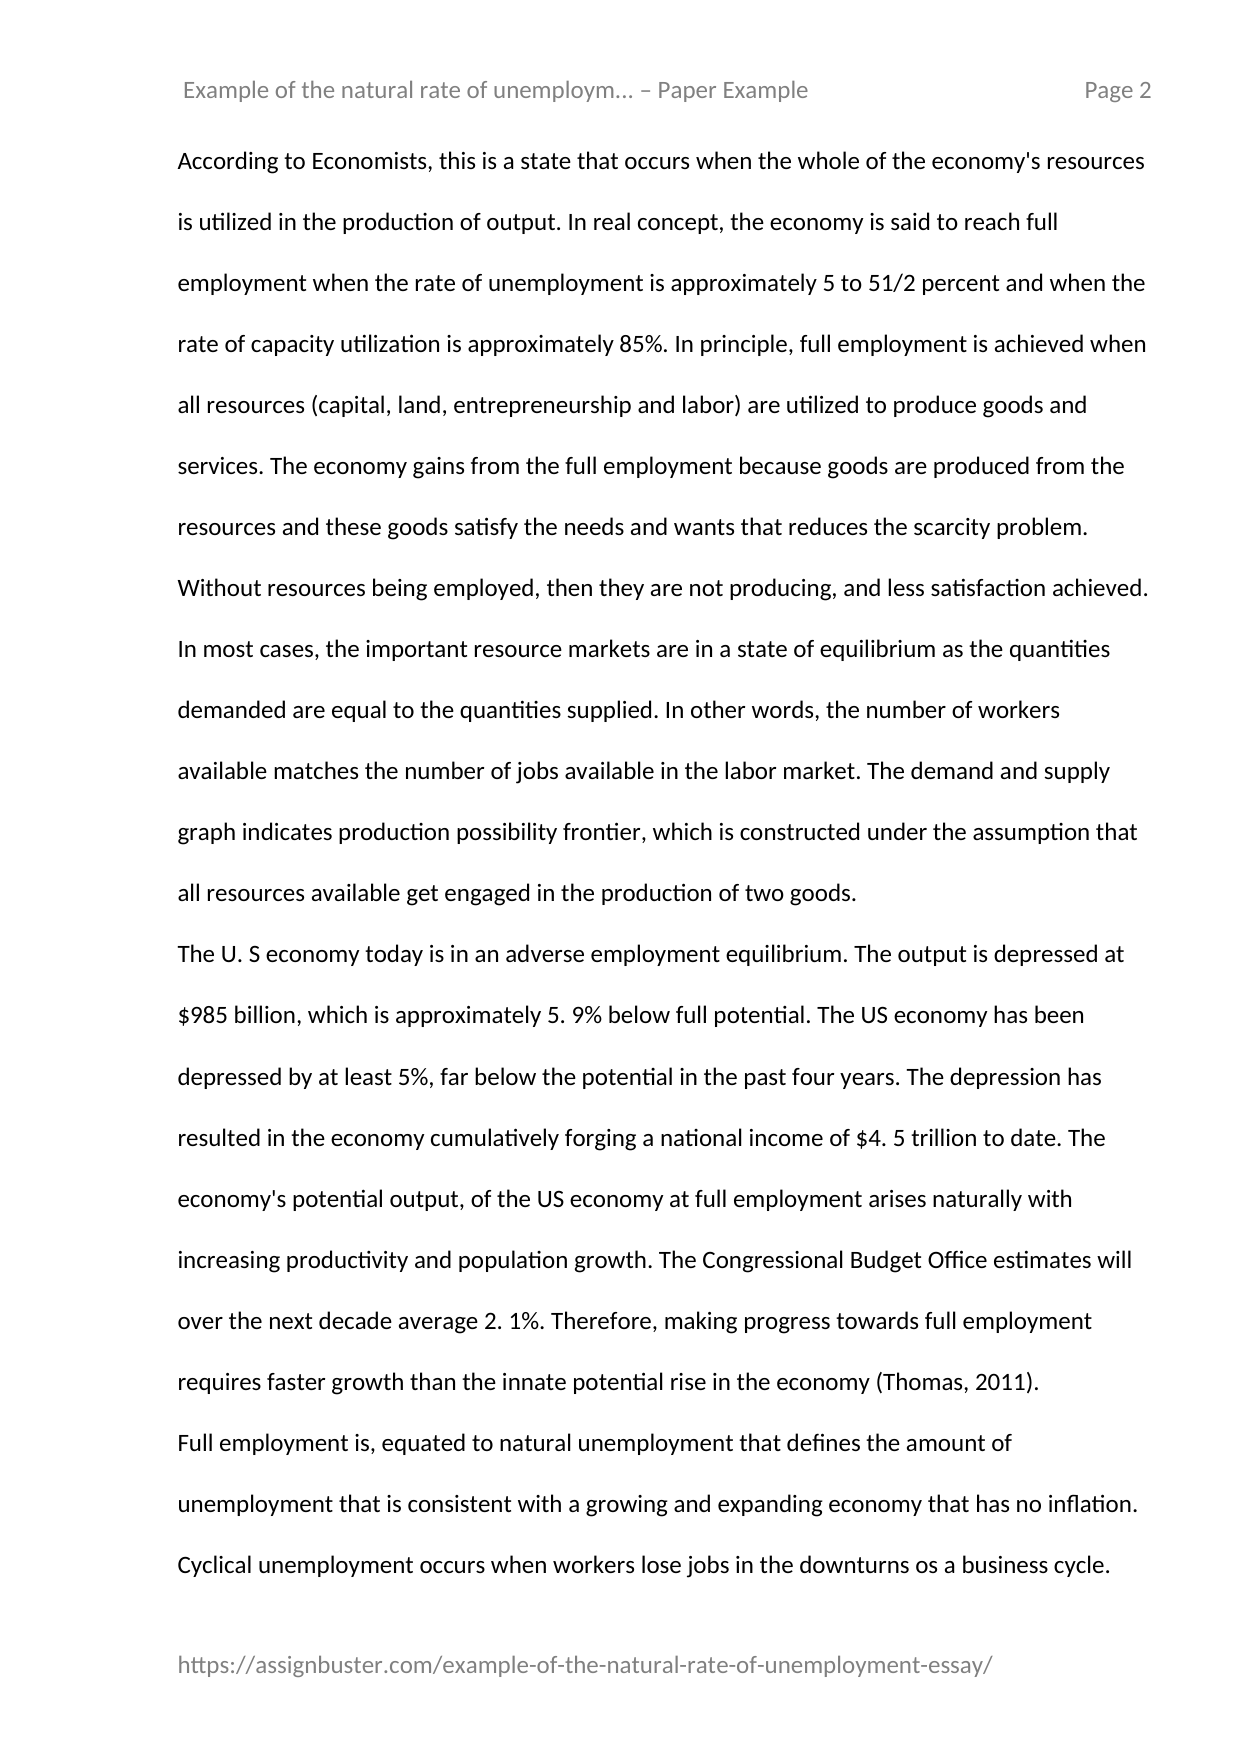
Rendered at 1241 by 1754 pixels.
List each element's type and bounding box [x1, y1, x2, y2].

text [177, 145, 1152, 1579]
